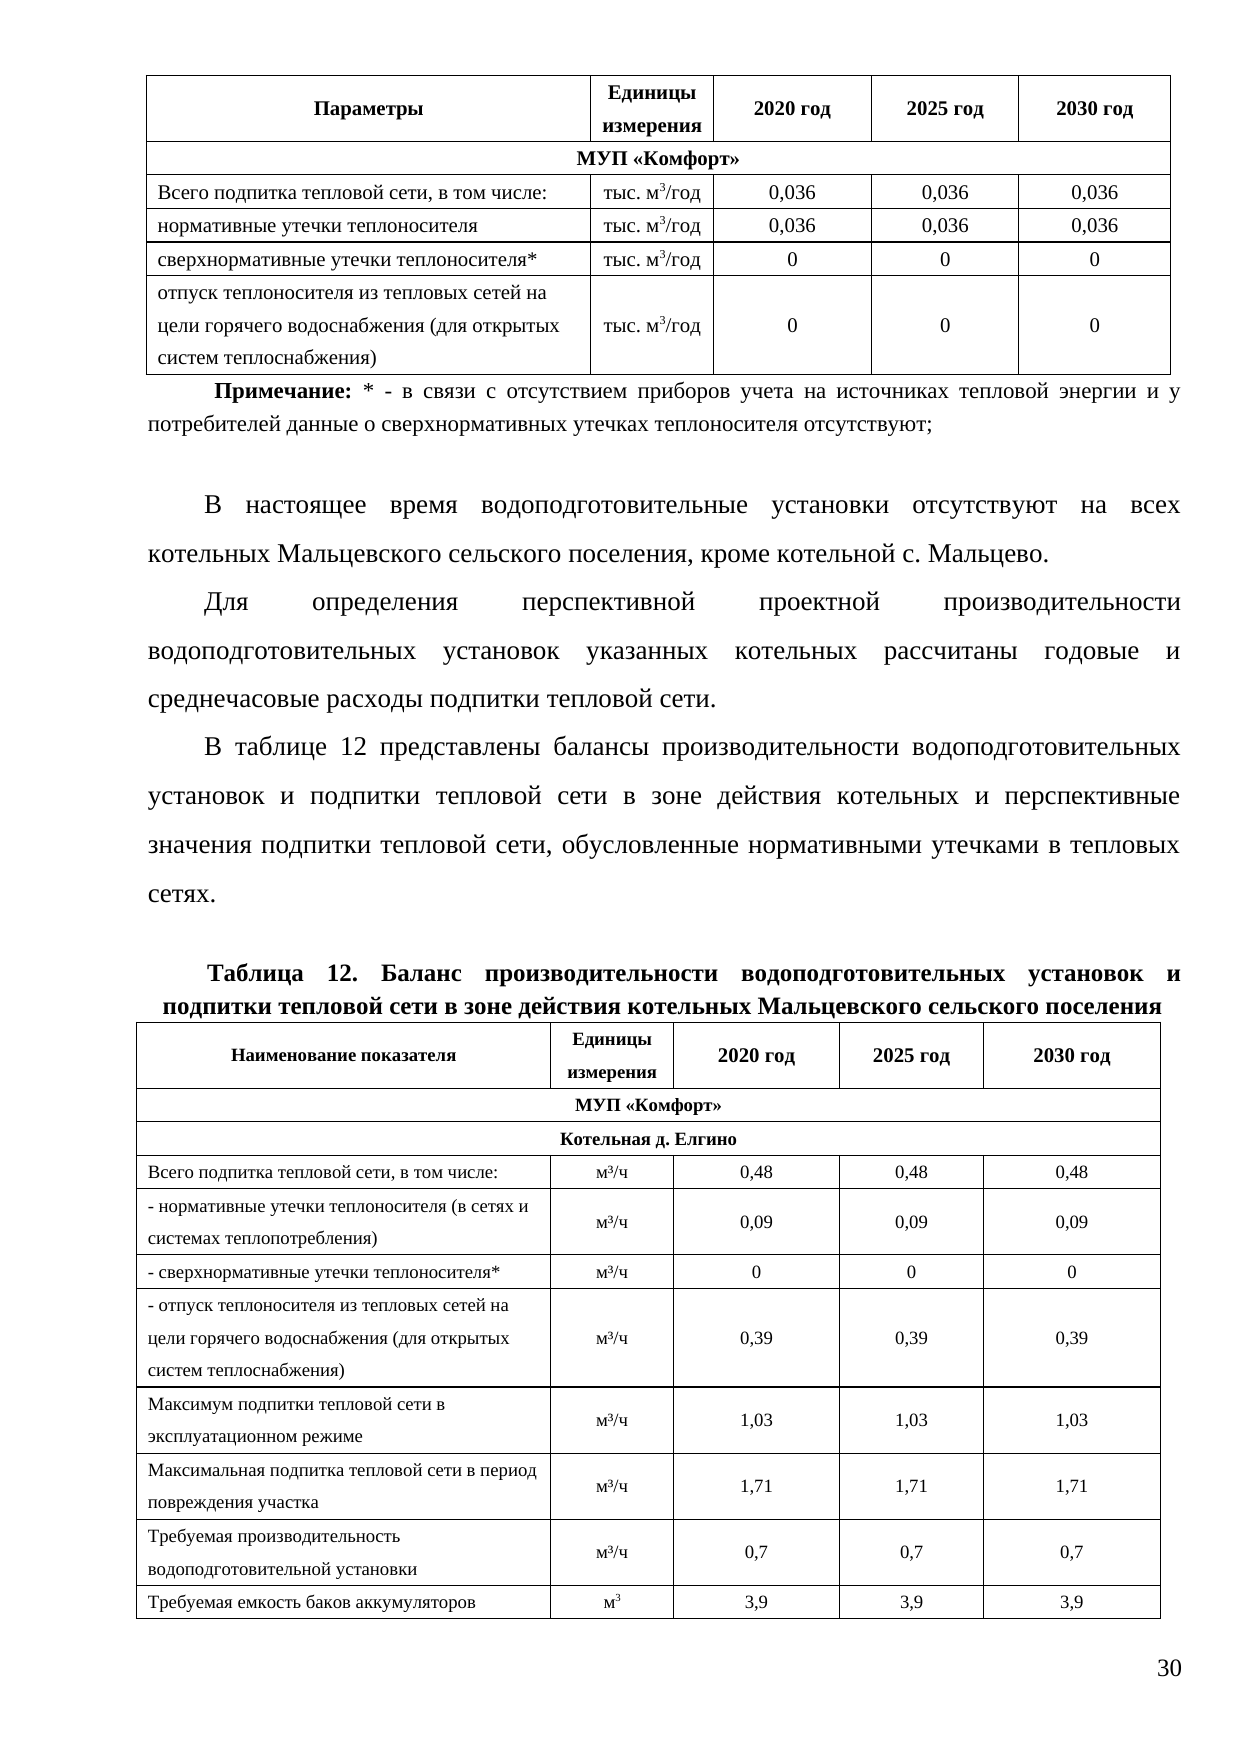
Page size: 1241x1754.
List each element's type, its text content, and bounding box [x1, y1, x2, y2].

table_cell 1,03 [674, 1388, 839, 1452]
table_cell 1,03 [840, 1388, 983, 1452]
table_cell 0,036 [1019, 209, 1170, 241]
table_cell 0 [714, 276, 871, 373]
table_cell м³/ч [551, 1388, 673, 1452]
table_cell 0,48 [984, 1156, 1160, 1188]
table_cell Всего подпитка тепловой сети, в том числе: [147, 175, 590, 208]
table_cell тыс. м3/год [591, 175, 713, 208]
table_cell 1,71 [984, 1454, 1160, 1518]
table_cell МУП «Комфорт» [147, 142, 1170, 174]
table_cell 0,48 [674, 1156, 839, 1188]
table_cell м3 [551, 1586, 673, 1618]
table_cell Максимум подпитки тепловой сети в эксплуатационном режиме [137, 1388, 550, 1452]
table_cell 1,03 [984, 1388, 1160, 1452]
table_cell 0 [872, 276, 1018, 373]
table_cell сверхнормативные утечки теплоносителя* [147, 243, 590, 275]
table_cell - сверхнормативные утечки теплоносителя* [137, 1255, 550, 1288]
table_cell тыс. м3/год [591, 209, 713, 241]
text Для определения перспективной проектной производительности водоподготовительных установок указанных котельных рассчитаны годовые и среднечасовые расходы подпитки тепловой сети. [148, 584, 1182, 714]
table_cell Требуемая производительность водоподготовительной установки [137, 1520, 550, 1584]
table_cell нормативные утечки теплоносителя [147, 209, 590, 241]
table_cell м³/ч [551, 1454, 673, 1518]
table_cell 0 [872, 243, 1018, 275]
text Примечание: * - в связи с отсутствием приборов учета на источниках тепловой энергии и у потребителей данные о сверхнормативных утечках теплоносителя отсутствуют; [148, 374, 1182, 439]
table_cell 0 [1019, 243, 1170, 275]
table_header Единицы измерения [551, 1023, 673, 1088]
table_cell м³/ч [551, 1189, 673, 1254]
table_cell м³/ч [551, 1156, 673, 1188]
table_cell - отпуск теплоносителя из тепловых сетей на цели горячего водоснабжения (для открытых систем теплоснабжения) [137, 1289, 550, 1386]
table_header 2030 год [984, 1023, 1160, 1088]
table_cell - нормативные утечки теплоносителя (в сетях и системах теплопотребления) [137, 1189, 550, 1254]
table_cell 0,036 [714, 209, 871, 241]
table_cell 0 [840, 1255, 983, 1288]
table_cell 0,7 [674, 1520, 839, 1584]
table_header 2020 год [714, 76, 871, 141]
table_cell 0,48 [840, 1156, 983, 1188]
table_cell 0,09 [984, 1189, 1160, 1254]
table_cell 3,9 [984, 1586, 1160, 1618]
table_cell 0 [1019, 276, 1170, 373]
table_cell м³/ч [551, 1520, 673, 1584]
table_cell 1,71 [840, 1454, 983, 1518]
table_cell 3,9 [674, 1586, 839, 1618]
table_cell тыс. м3/год [591, 276, 713, 373]
table_header 2030 год [1019, 76, 1170, 141]
table_cell 0 [984, 1255, 1160, 1288]
table_cell 0,39 [674, 1289, 839, 1386]
table_cell тыс. м3/год [591, 243, 713, 275]
table_cell м³/ч [551, 1289, 673, 1386]
table_header 2025 год [872, 76, 1018, 141]
table_cell 0,39 [984, 1289, 1160, 1386]
text Таблица 12. Баланс производительности водоподготовительных установок и подпитки тепловой сети в зоне действия котельных Мальцевского сельского поселения [162, 957, 1182, 1022]
table_header 2025 год [840, 1023, 983, 1088]
table_cell Всего подпитка тепловой сети, в том числе: [137, 1156, 550, 1188]
table_cell м³/ч [551, 1255, 673, 1288]
table_cell 0,036 [872, 209, 1018, 241]
table_cell 0,7 [840, 1520, 983, 1584]
table_cell 0,036 [872, 175, 1018, 208]
table_cell Максимальная подпитка тепловой сети в период повреждения участка [137, 1454, 550, 1518]
table_cell 0 [714, 243, 871, 275]
table_header 2020 год [674, 1023, 839, 1088]
table_header Единицы измерения [591, 76, 713, 141]
table_cell 0,09 [674, 1189, 839, 1254]
table_cell 0,036 [714, 175, 871, 208]
table_cell 1,71 [674, 1454, 839, 1518]
table_cell 0,036 [1019, 175, 1170, 208]
table_cell 0,09 [840, 1189, 983, 1254]
table_cell 0 [674, 1255, 839, 1288]
table_header Наименование показателя [137, 1023, 550, 1088]
table_cell Требуемая емкость баков аккумуляторов [137, 1586, 550, 1618]
text В таблице 12 представлены балансы производительности водоподготовительных установок и подпитки тепловой сети в зоне действия котельных и перспективные значения подпитки тепловой сети, обусловленные нормативными утечками в тепловых сетях. [148, 730, 1182, 909]
text В настоящее время водоподготовительные установки отсутствуют на всех котельных Мальцевского сельского поселения, кроме котельной с. Мальцево. [148, 488, 1182, 569]
table_cell отпуск теплоносителя из тепловых сетей на цели горячего водоснабжения (для открытых систем теплоснабжения) [147, 276, 590, 373]
table_cell 0,7 [984, 1520, 1160, 1584]
table_cell МУП «Комфорт» [137, 1089, 1160, 1121]
table_header Параметры [147, 76, 590, 141]
table_cell 0,39 [840, 1289, 983, 1386]
table_cell Котельная д. Елгино [137, 1122, 1160, 1155]
table_cell 3,9 [840, 1586, 983, 1618]
